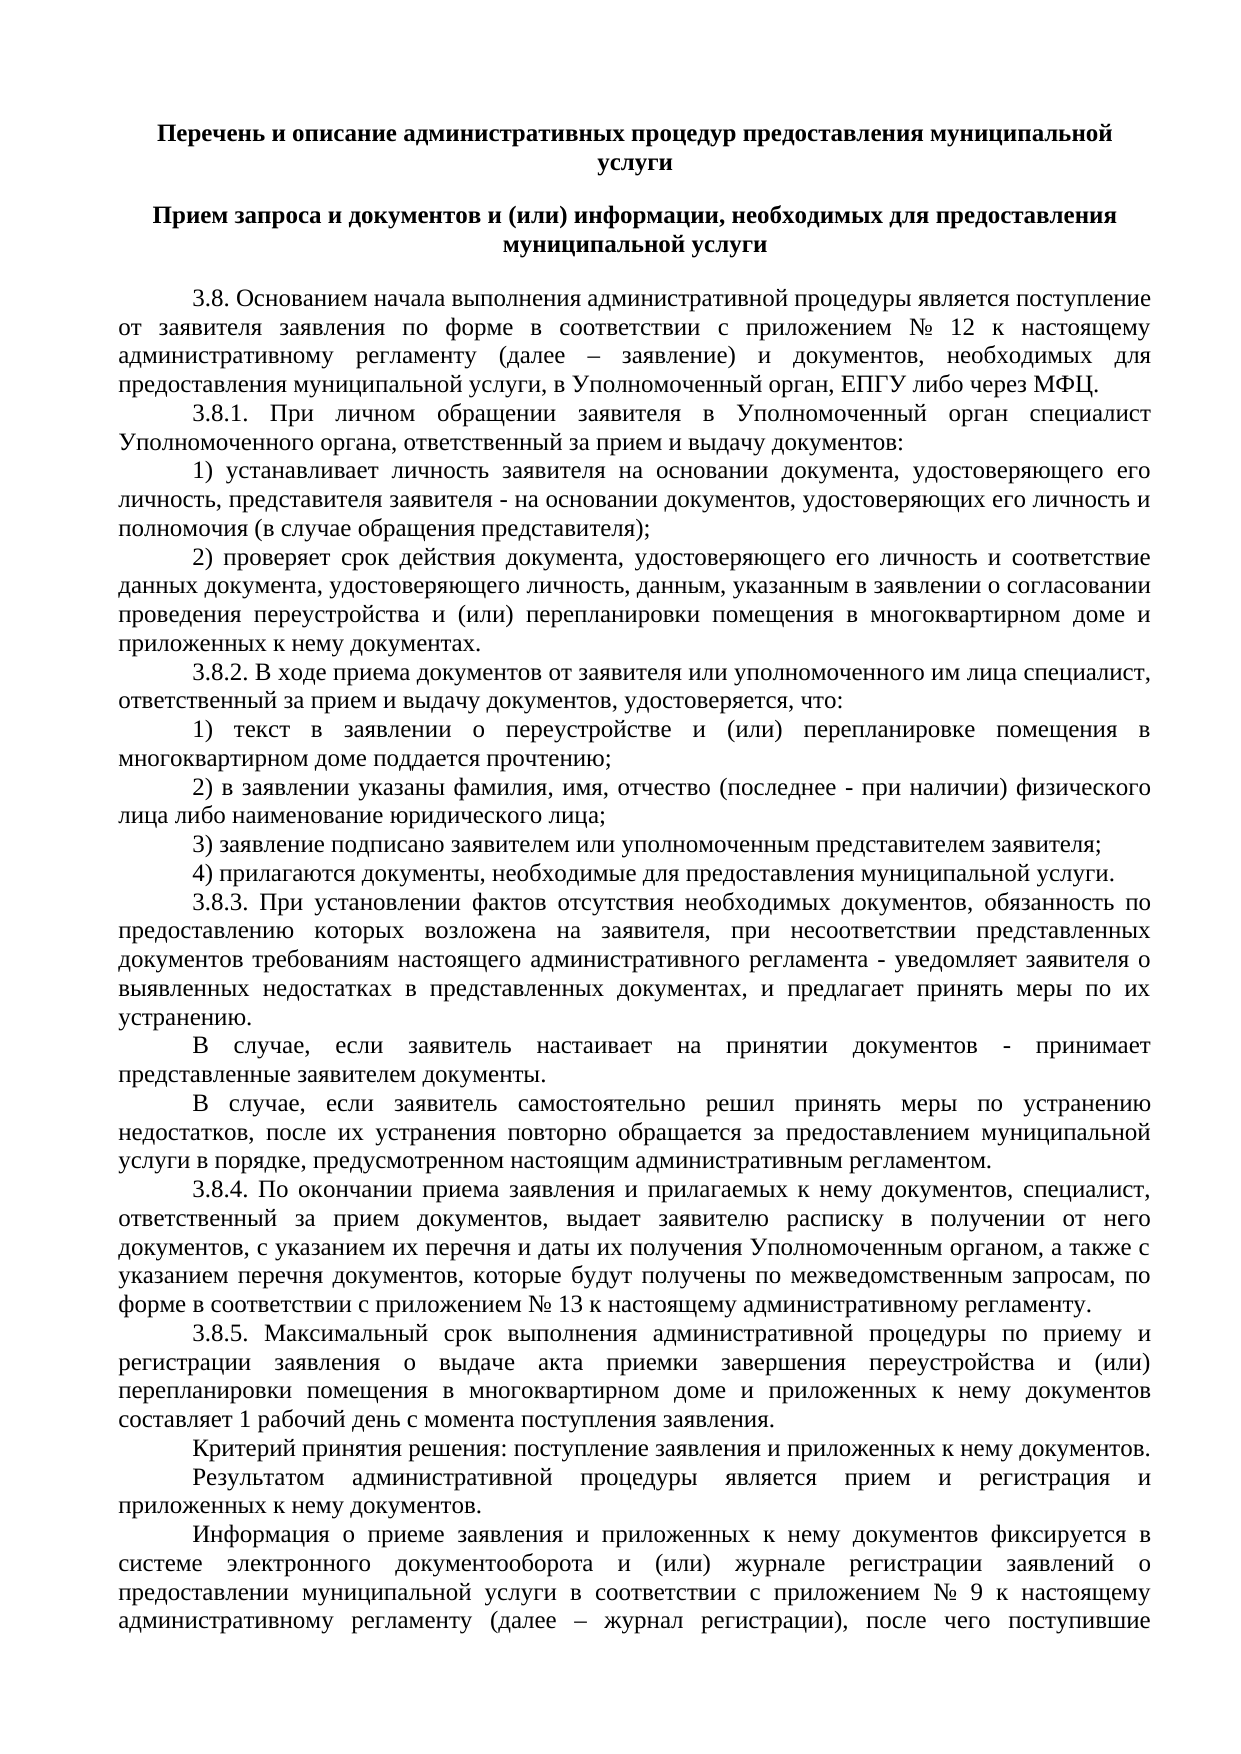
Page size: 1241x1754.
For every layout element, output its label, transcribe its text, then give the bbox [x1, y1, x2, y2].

text Критерий принятия решения: поступление заявления и приложенных к нему документов. [118, 1433, 1152, 1462]
text Перечень и описание административных процедур предоставления муниципальной услуги [118, 118, 1152, 176]
text 3.8.2. В ходе приема документов от заявителя или уполномоченного им лица специалист, ответственный за прием и выдачу документов, удостоверяется, что: [118, 657, 1152, 714]
text 3.8.3. При установлении фактов отсутствия необходимых документов, обязанность по предоставлению которых возложена на заявителя, при несоответствии представленных документов требованиям настоящего административного регламента - уведомляет заявителя о выявленных недостатках в представленных документах, и предлагает принять меры по их устранению. [118, 887, 1152, 1031]
text 2) проверяет срок действия документа, удостоверяющего его личность и соответствие данных документа, удостоверяющего личность, данным, указанным в заявлении о согласовании проведения переустройства и (или) перепланировки помещения в многоквартирном доме и приложенных к нему документах. [118, 542, 1152, 657]
text Результатом административной процедуры является прием и регистрация и приложенных к нему документов. [118, 1462, 1152, 1519]
text В случае, если заявитель настаивает на принятии документов - принимает представленные заявителем документы. [118, 1031, 1152, 1088]
text В случае, если заявитель самостоятельно решил принять меры по устранению недостатков, после их устранения повторно обращается за предоставлением муниципальной услуги в порядке, предусмотренном настоящим административным регламентом. [118, 1088, 1152, 1174]
text 2) в заявлении указаны фамилия, имя, отчество (последнее - при наличии) физического лица либо наименование юридического лица; [118, 772, 1152, 829]
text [118, 1519, 1152, 1634]
text 3.8. Основанием начала выполнения административной процедуры является поступление от заявителя заявления по форме в соответствии с приложением № 12 к настоящему административному регламенту (далее – заявление) и документов, необходимых для предоставления муниципальной услуги, в Уполномоченный орган, ЕПГУ либо через МФЦ. [118, 283, 1152, 398]
text 3.8.5. Максимальный срок выполнения административной процедуры по приему и регистрации заявления о выдаче акта приемки завершения переустройства и (или) перепланировки помещения в многоквартирном доме и приложенных к нему документов составляет 1 рабочий день с момента поступления заявления. [118, 1318, 1152, 1433]
text Прием запроса и документов и (или) информации, необходимых для предоставления муниципальной услуги [118, 201, 1152, 258]
text 3.8.4. По окончании приема заявления и прилагаемых к нему документов, специалист, ответственный за прием документов, выдает заявителю расписку в получении от него документов, с указанием их перечня и даты их получения Уполномоченным органом, а также с указанием перечня документов, которые будут получены по межведомственным запросам, по форме в соответствии с приложением № 13 к настоящему административному регламенту. [118, 1174, 1152, 1318]
text 3) заявление подписано заявителем или уполномоченным представителем заявителя; [118, 829, 1152, 858]
text 1) устанавливает личность заявителя на основании документа, удостоверяющего его личность, представителя заявителя - на основании документов, удостоверяющих его личность и полномочия (в случае обращения представителя); [118, 456, 1152, 542]
text 3.8.1. При личном обращении заявителя в Уполномоченный орган специалист Уполномоченного органа, ответственный за прием и выдачу документов: [118, 398, 1152, 456]
text 4) прилагаются документы, необходимые для предоставления муниципальной услуги. [118, 858, 1152, 887]
text 1) текст в заявлении о переустройстве и (или) перепланировке помещения в многоквартирном доме поддается прочтению; [118, 714, 1152, 772]
